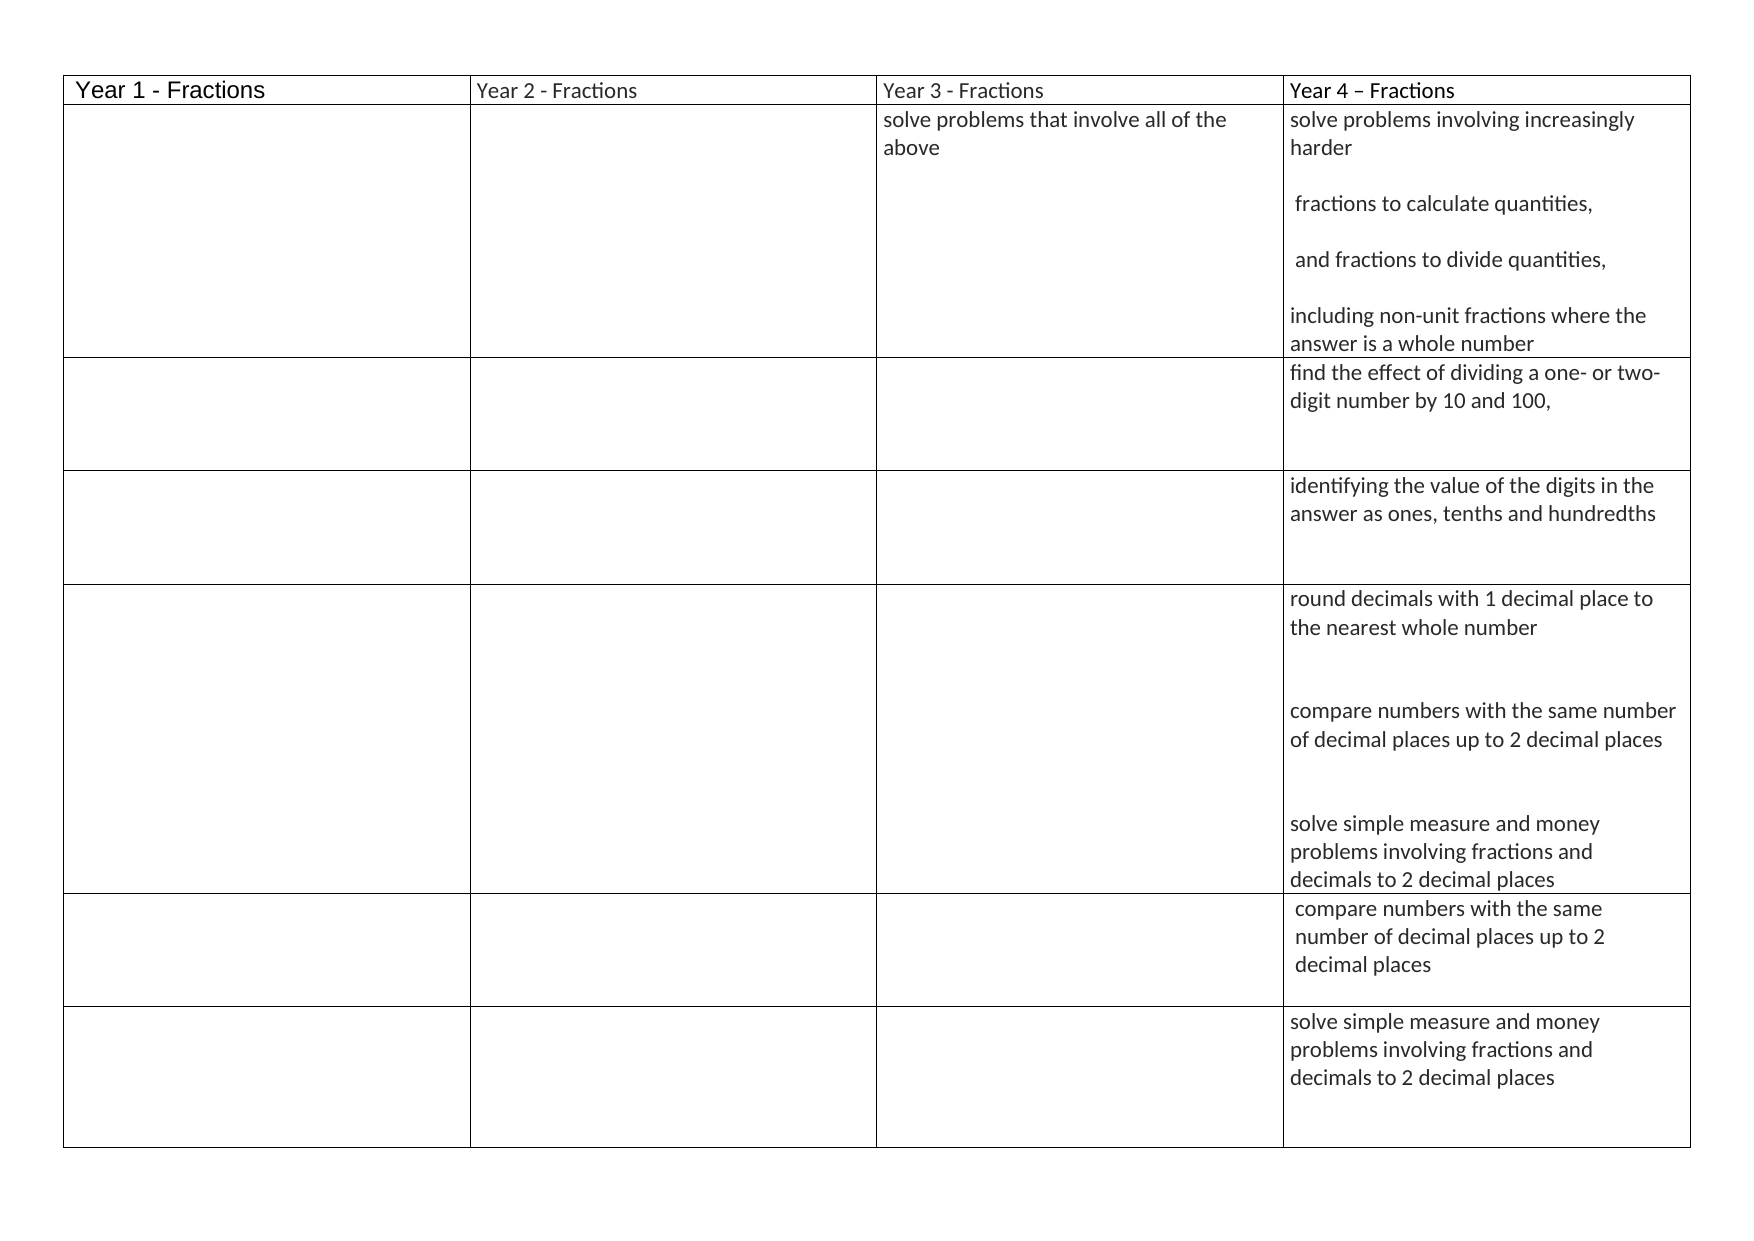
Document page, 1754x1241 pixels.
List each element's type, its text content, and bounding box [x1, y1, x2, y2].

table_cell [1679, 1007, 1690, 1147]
table_cell [64, 585, 470, 893]
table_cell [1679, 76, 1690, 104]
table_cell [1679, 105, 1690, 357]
table_cell [877, 471, 1283, 583]
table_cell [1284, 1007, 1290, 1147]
table_cell [877, 585, 1283, 893]
table_cell [64, 894, 470, 1006]
table_cell solve problems that involve all of the above [877, 105, 1283, 357]
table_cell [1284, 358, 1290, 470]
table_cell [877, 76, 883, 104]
table_cell [471, 585, 876, 893]
table_cell [64, 358, 470, 470]
table_cell Year 1 - Fractions [64, 76, 470, 104]
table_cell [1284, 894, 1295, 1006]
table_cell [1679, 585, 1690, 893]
table_cell [877, 358, 1283, 470]
table_cell [471, 471, 876, 583]
table_cell [471, 1007, 876, 1147]
table_cell [877, 894, 1283, 1006]
table_cell [64, 105, 470, 357]
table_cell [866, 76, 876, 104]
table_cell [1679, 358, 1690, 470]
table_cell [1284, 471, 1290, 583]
table_cell [877, 1007, 1283, 1147]
table_cell [471, 105, 876, 357]
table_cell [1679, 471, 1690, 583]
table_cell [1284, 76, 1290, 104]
table_cell [471, 894, 876, 1006]
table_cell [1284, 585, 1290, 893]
table_cell [471, 358, 876, 470]
table_cell [64, 471, 470, 583]
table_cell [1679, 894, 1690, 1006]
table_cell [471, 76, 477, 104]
table_cell [64, 1007, 470, 1147]
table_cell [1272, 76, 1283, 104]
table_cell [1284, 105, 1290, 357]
